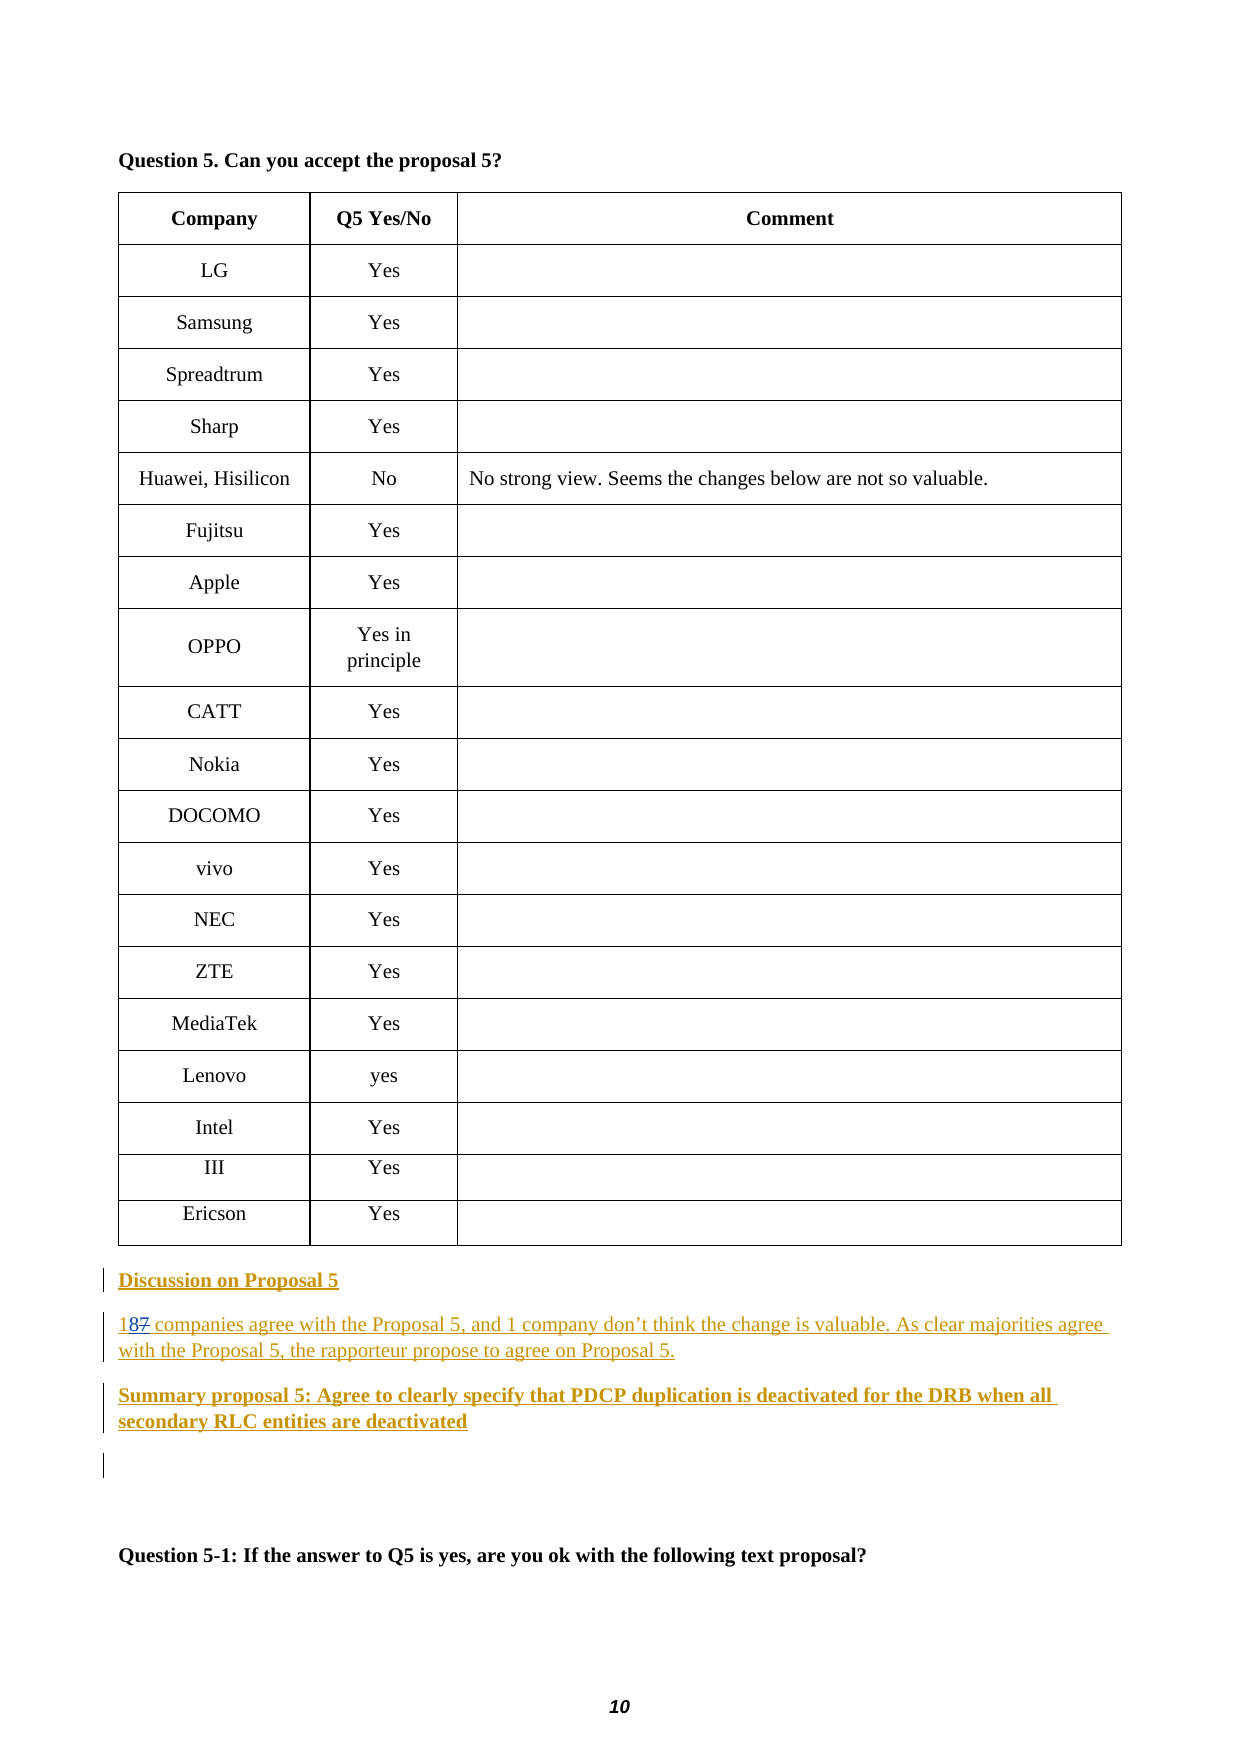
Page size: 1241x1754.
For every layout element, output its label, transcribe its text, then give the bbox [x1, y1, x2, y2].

table_cell [458, 557, 1121, 608]
table_cell Yes [311, 349, 457, 400]
table_cell NEC [119, 895, 309, 946]
table_cell [458, 999, 1121, 1050]
table_cell [458, 1051, 1121, 1102]
table_cell Yes [311, 687, 457, 738]
table_cell [458, 947, 1121, 998]
table_cell Yes [311, 843, 457, 894]
table_cell OPPO [119, 609, 309, 686]
table_cell ZTE [119, 947, 309, 998]
table_cell Yes [311, 505, 457, 556]
table_cell Yes [311, 557, 457, 608]
table_cell Nokia [119, 739, 309, 790]
table_cell [458, 739, 1121, 790]
table_cell Ericson [119, 1201, 309, 1245]
table_cell Yes [311, 245, 457, 296]
table_cell [458, 245, 1121, 296]
table_cell [458, 1103, 1121, 1154]
table_cell [458, 1201, 1121, 1245]
text Question 5. Can you accept the proposal 5? [118, 147, 1122, 172]
table_header Q5 Yes/No [311, 193, 457, 244]
table_cell III [119, 1155, 309, 1199]
table_header Company [119, 193, 309, 244]
table_cell [458, 843, 1121, 894]
table_cell yes [311, 1051, 457, 1102]
table_cell [458, 895, 1121, 946]
table_cell [458, 349, 1121, 400]
table_cell [458, 791, 1121, 842]
table_cell Samsung [119, 297, 309, 348]
table_cell Fujitsu [119, 505, 309, 556]
table_cell Lenovo [119, 1051, 309, 1102]
table_cell Sharp [119, 401, 309, 452]
table_cell Apple [119, 557, 309, 608]
table_cell [458, 401, 1121, 452]
table_header Comment [458, 193, 1121, 244]
table_cell Huawei, Hisilicon [119, 453, 309, 504]
table_cell vivo [119, 843, 309, 894]
table_cell No [311, 453, 457, 504]
table_cell Yes [311, 1103, 457, 1154]
table_cell [458, 687, 1121, 738]
table_cell [458, 609, 1121, 686]
table_cell Yes [311, 739, 457, 790]
table_cell Yes [311, 401, 457, 452]
text Question 5-1: If the answer to Q5 is yes, are you ok with the following text proposal? [118, 1543, 1122, 1567]
table_cell Yes [311, 999, 457, 1050]
table_cell Spreadtrum [119, 349, 309, 400]
table_cell Yes [311, 895, 457, 946]
table_cell [458, 297, 1121, 348]
table_cell LG [119, 245, 309, 296]
table_cell No strong view. Seems the changes below are not so valuable. [458, 453, 1121, 504]
table_cell MediaTek [119, 999, 309, 1050]
table_cell [458, 505, 1121, 556]
table_cell DOCOMO [119, 791, 309, 842]
table_cell Yes [311, 947, 457, 998]
table_cell Yes [311, 791, 457, 842]
table_cell CATT [119, 687, 309, 738]
table_cell Yes [311, 1201, 457, 1245]
table_cell Yes [311, 1155, 457, 1199]
table_cell Intel [119, 1103, 309, 1154]
table_cell Yes [311, 297, 457, 348]
table_cell [458, 1155, 1121, 1199]
table_cell Yes in principle [311, 609, 457, 686]
